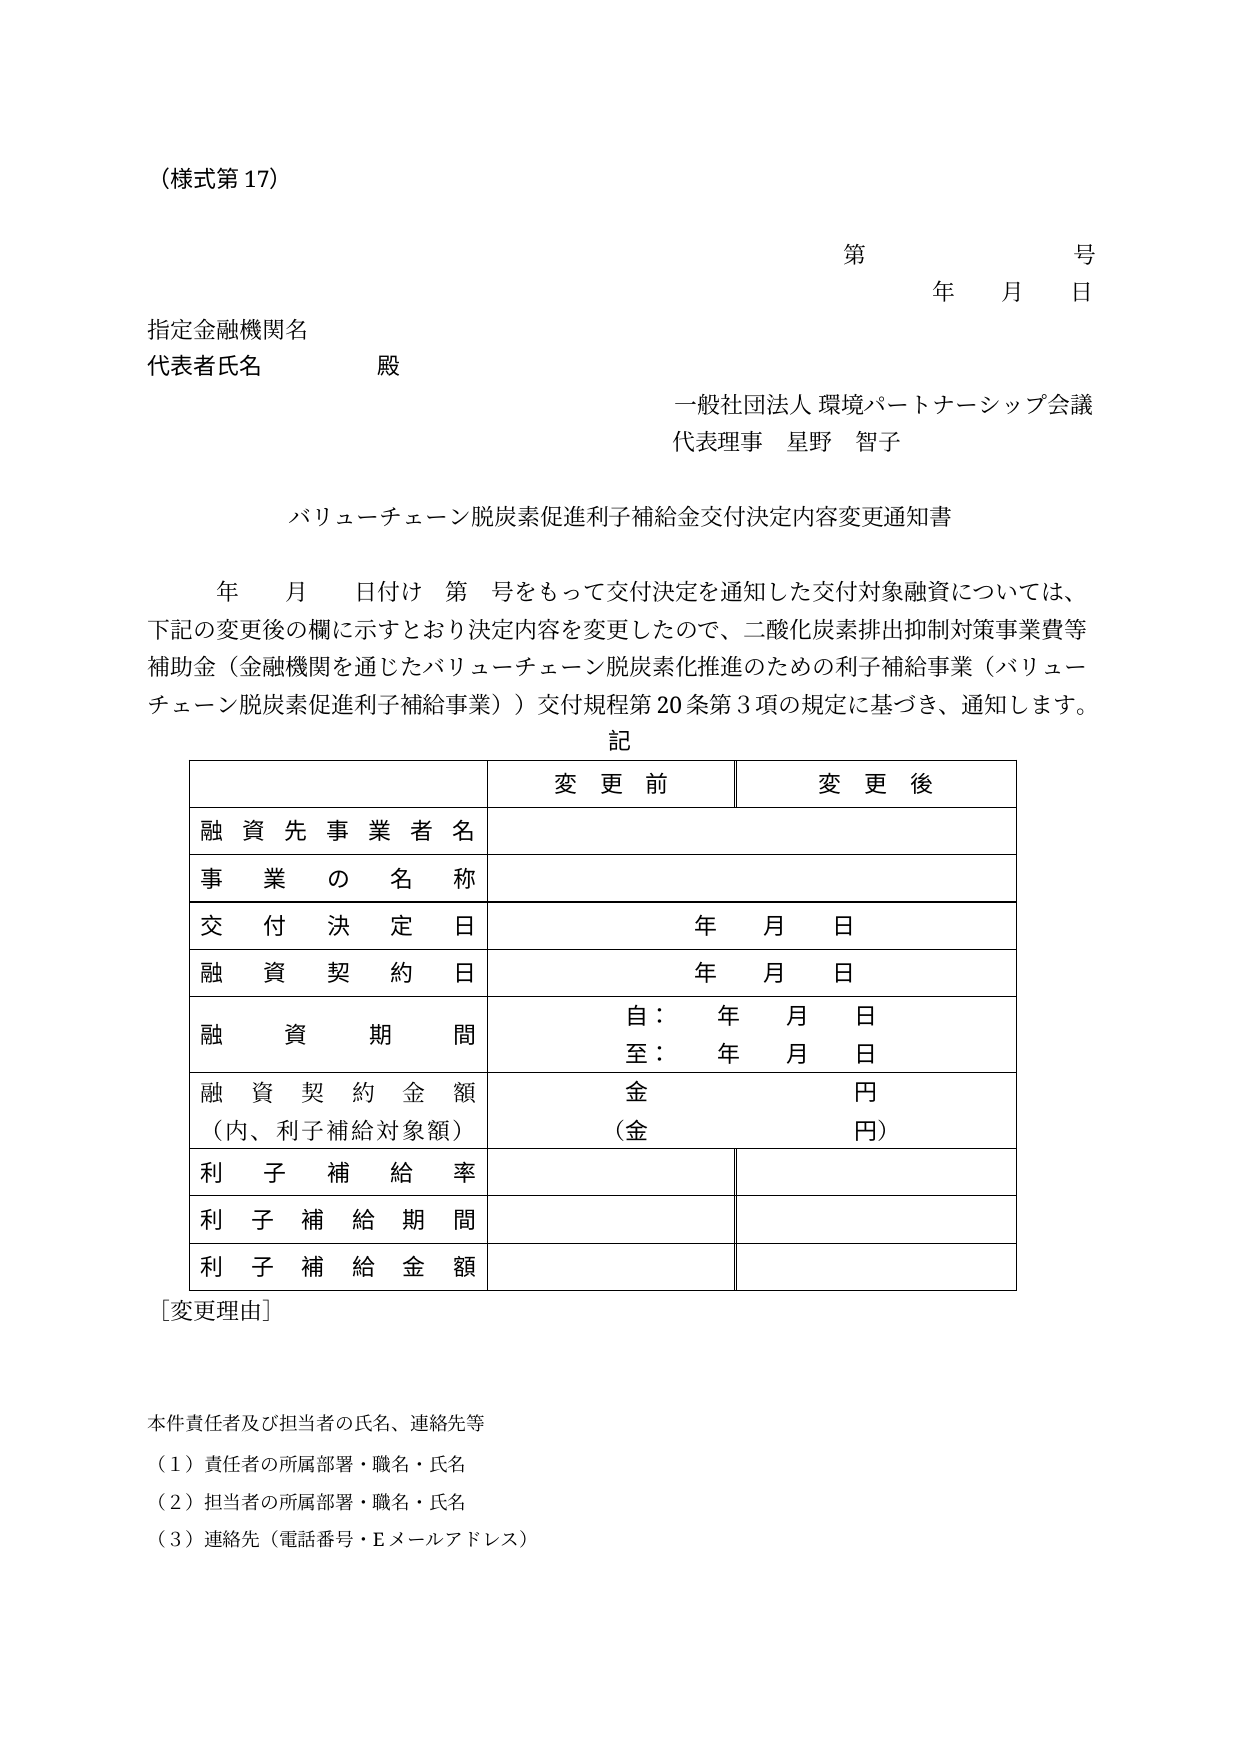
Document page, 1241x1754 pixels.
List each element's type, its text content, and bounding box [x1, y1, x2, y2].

table_cell 金 円 （金 円） [488, 1073, 1016, 1148]
table_cell 融資契約金額 （内、利子補給対象額） [190, 1073, 487, 1148]
table_cell 自： 年 月 日 至： 年 月 日 [488, 997, 1016, 1072]
table_cell 融資期間 [190, 997, 487, 1072]
table_header 変 更 後 [737, 761, 1016, 807]
table_cell [488, 1196, 734, 1243]
text バリューチェーン脱炭素促進利子補給金交付決定内容変更通知書 [148, 497, 1092, 534]
table_cell [737, 1244, 1016, 1290]
table_cell 利子補給期間 [190, 1196, 487, 1243]
table_cell [488, 1244, 734, 1290]
text 代表理事 星野 智子 [498, 422, 901, 459]
table_cell [737, 1196, 1016, 1243]
table_cell 事業の名称 [190, 855, 487, 901]
text 一般社団法人 環境パートナーシップ会議 [498, 384, 1093, 422]
text （様式第17） [148, 159, 1092, 197]
table_header [190, 761, 487, 807]
text 記 [148, 722, 1092, 759]
text （２）担当者の所属部署・職名・氏名 [148, 1482, 1092, 1520]
table_header 変 更 前 [488, 761, 734, 807]
text 指定金融機関名 [148, 309, 1092, 347]
text 年 月 日 [148, 272, 1092, 309]
text （３）連絡先（電話番号・Eメールアドレス） [148, 1520, 1092, 1557]
text 年 月 日付け 第 号をもって交付決定を通知した交付対象融資については、下記の変更後の欄に示すとおり決定内容を変更したので、二酸化炭素排出抑制対策事業費等補助金（金融機関を通じたバリューチェーン脱炭素化推進のための利子補給事業（バリューチェーン脱炭素促進利子補給事業））交付規程第20条第３項の規定に基づき、通知します。 [148, 572, 1092, 722]
text ［変更理由］ [148, 1291, 1092, 1328]
table_cell [488, 808, 1016, 854]
table_cell 融資先事業者名 [190, 808, 487, 854]
table_cell 年 月 日 [488, 903, 1016, 949]
text 代表者氏名 殿 [148, 347, 1092, 384]
table_cell [488, 855, 1016, 901]
text （１）責任者の所属部署・職名・氏名 [148, 1445, 1092, 1482]
table_cell [737, 1149, 1016, 1195]
table_cell 交付決定日 [190, 903, 487, 949]
text 本件責任者及び担当者の氏名、連絡先等 [148, 1403, 1092, 1441]
table_cell [488, 1149, 734, 1195]
table_cell 利子補給率 [190, 1149, 487, 1195]
table_cell 融資契約日 [190, 950, 487, 996]
table_cell 利子補給金額 [190, 1244, 487, 1290]
text 第 号 [148, 234, 1096, 272]
table_cell 年 月 日 [488, 950, 1016, 996]
